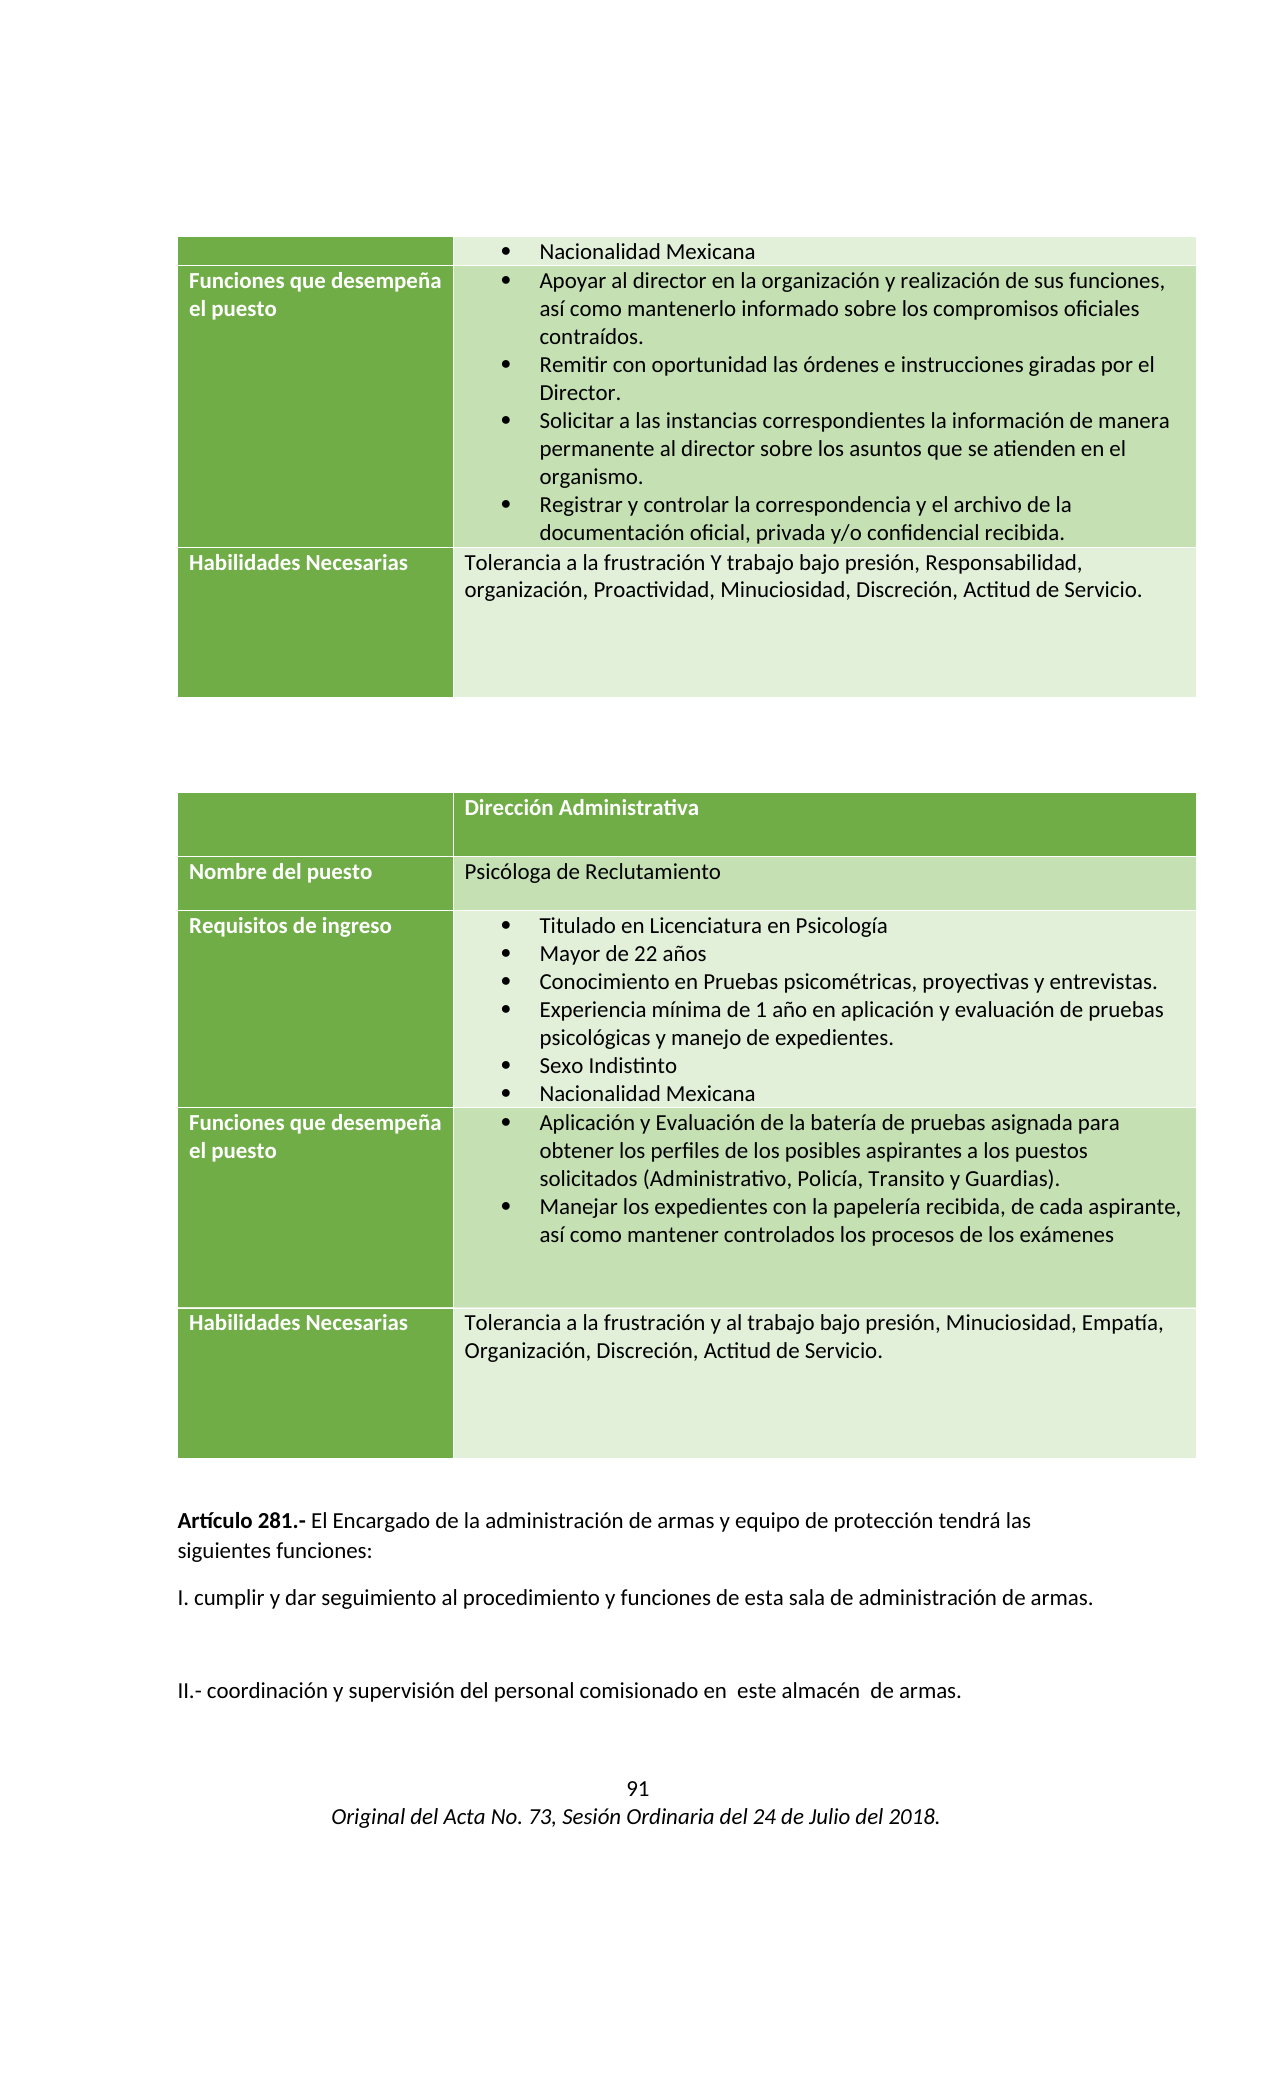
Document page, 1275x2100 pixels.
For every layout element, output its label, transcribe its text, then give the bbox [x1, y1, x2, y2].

table_header Dirección Administrativa [454, 793, 1196, 856]
table_cell Funciones que desempeña el puesto [178, 1108, 453, 1307]
text Artículo 281.- El Encargado de la administración de armas y equipo de protección tendrá las siguientes funciones: [177, 1506, 1098, 1564]
text II.- coordinación y supervisión del personal comisionado en este almacén de armas. [177, 1677, 1098, 1704]
table_cell Funciones que desempeña el puesto [178, 266, 453, 547]
table_cell Aplicación y Evaluación de la batería de pruebas asignada para obtener los perfiles de los posibles aspirantes a los puestos solicitados (Administrativo, Policía, Transito y Guardias). Manejar los expedientes con la papelería recibida, de cada aspirante, así como mantener controlados los procesos de los exámenes [454, 1108, 1196, 1307]
table_cell Tolerancia a la frustración Y trabajo bajo presión, Responsabilidad, organización, Proactividad, Minuciosidad, Discreción, Actitud de Servicio. [454, 548, 1196, 697]
text I. cumplir y dar seguimiento al procedimiento y funciones de esta sala de administración de armas. [177, 1583, 1098, 1611]
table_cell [178, 237, 453, 265]
table_header [178, 793, 453, 856]
table_cell Titulado en Licenciatura en Psicología Mayor de 22 años Conocimiento en Pruebas psicométricas, proyectivas y entrevistas. Experiencia mínima de 1 año en aplicación y evaluación de pruebas psicológicas y manejo de expedientes. Sexo Indistinto Nacionalidad Mexicana [454, 911, 1196, 1107]
table_cell Requisitos de ingreso [178, 911, 453, 1107]
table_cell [454, 237, 1196, 265]
table_cell Habilidades Necesarias [178, 1309, 453, 1458]
table_cell Nombre del puesto [178, 857, 453, 910]
table_cell Tolerancia a la frustración y al trabajo bajo presión, Minuciosidad, Empatía, Organización, Discreción, Actitud de Servicio. [454, 1309, 1196, 1458]
table_cell Habilidades Necesarias [178, 548, 453, 697]
table_cell Psicóloga de Reclutamiento [454, 857, 1196, 910]
table_cell Apoyar al director en la organización y realización de sus funciones, así como mantenerlo informado sobre los compromisos oficiales contraídos. Remitir con oportunidad las órdenes e instrucciones giradas por el Director. Solicitar a las instancias correspondientes la información de manera permanente al director sobre los asuntos que se atienden en el organismo. Registrar y controlar la correspondencia y el archivo de la documentación oficial, privada y/o confidencial recibida. [454, 266, 1196, 547]
